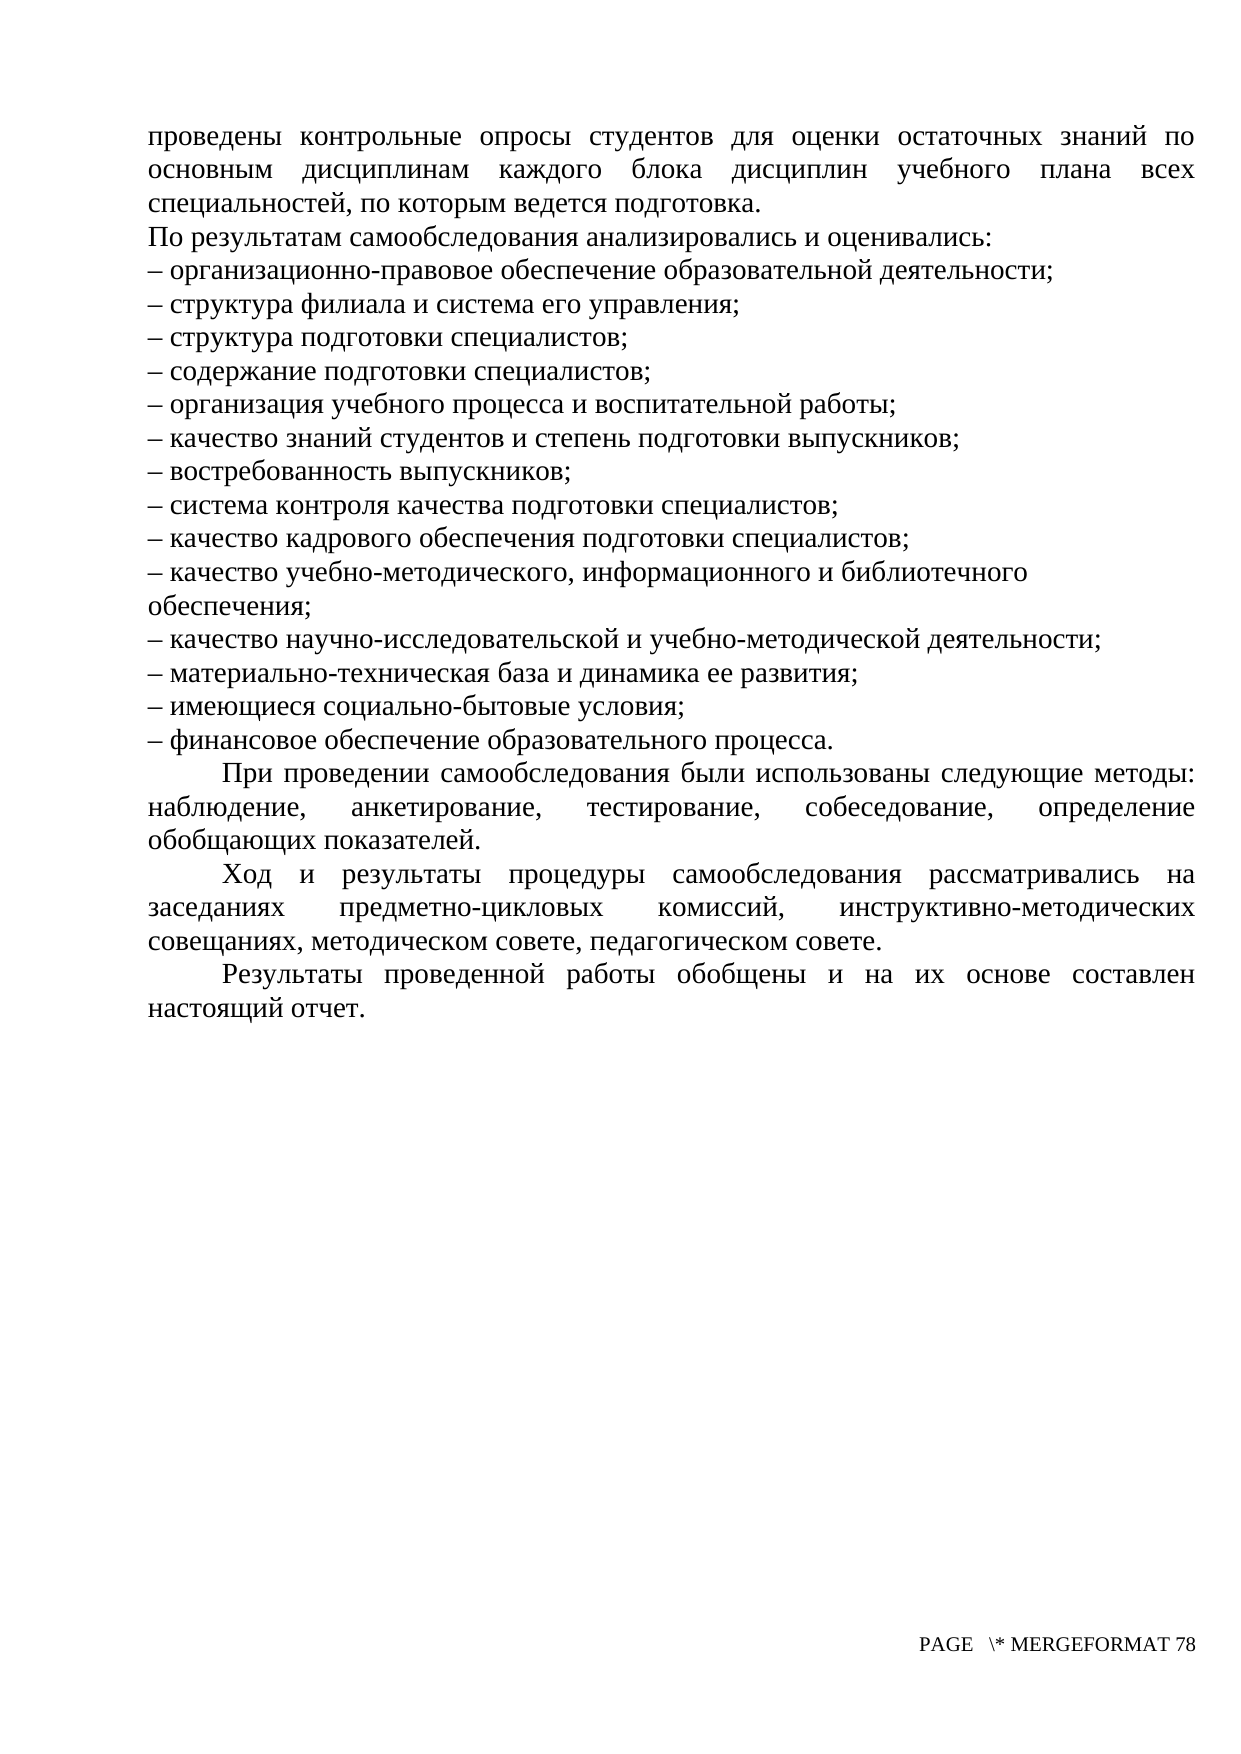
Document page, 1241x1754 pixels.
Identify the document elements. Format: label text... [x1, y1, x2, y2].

text обеспечения; [148, 588, 1196, 621]
text Ход и результаты процедуры самообследования рассматривались на заседаниях предметно-цикловых комиссий, инструктивно-методических совещаниях, методическом совете, педагогическом совете. [148, 856, 1196, 957]
text – материально-техническая база и динамика ее развития; [148, 655, 1196, 688]
text – имеющиеся социально-бытовые условия; [148, 688, 1196, 722]
text Результаты проведенной работы обобщены и на их основе составлен настоящий отчет. [148, 957, 1196, 1024]
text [148, 118, 1196, 219]
text При проведении самообследования были использованы следующие методы: наблюдение, анкетирование, тестирование, собеседование, определение обобщающих показателей. [148, 755, 1196, 856]
text – структура филиала и система его управления; [148, 286, 1196, 319]
text – организационно-правовое обеспечение образовательной деятельности; [148, 252, 1196, 286]
text – содержание подготовки специалистов; [148, 353, 1196, 386]
text По результатам самообследования анализировались и оценивались: [148, 219, 1196, 252]
text – организация учебного процесса и воспитательной работы; [148, 386, 1196, 420]
text – качество кадрового обеспечения подготовки специалистов; [148, 521, 1196, 554]
text – финансовое обеспечение образовательного процесса. [148, 722, 1196, 755]
text – качество научно-исследовательской и учебно-методической деятельности; [148, 621, 1196, 655]
text – система контроля качества подготовки специалистов; [148, 487, 1196, 521]
text – качество знаний студентов и степень подготовки выпускников; [148, 420, 1196, 453]
text – структура подготовки специалистов; [148, 319, 1196, 353]
text – качество учебно-методического, информационного и библиотечного [148, 554, 1196, 588]
text – востребованность выпускников; [148, 453, 1196, 487]
